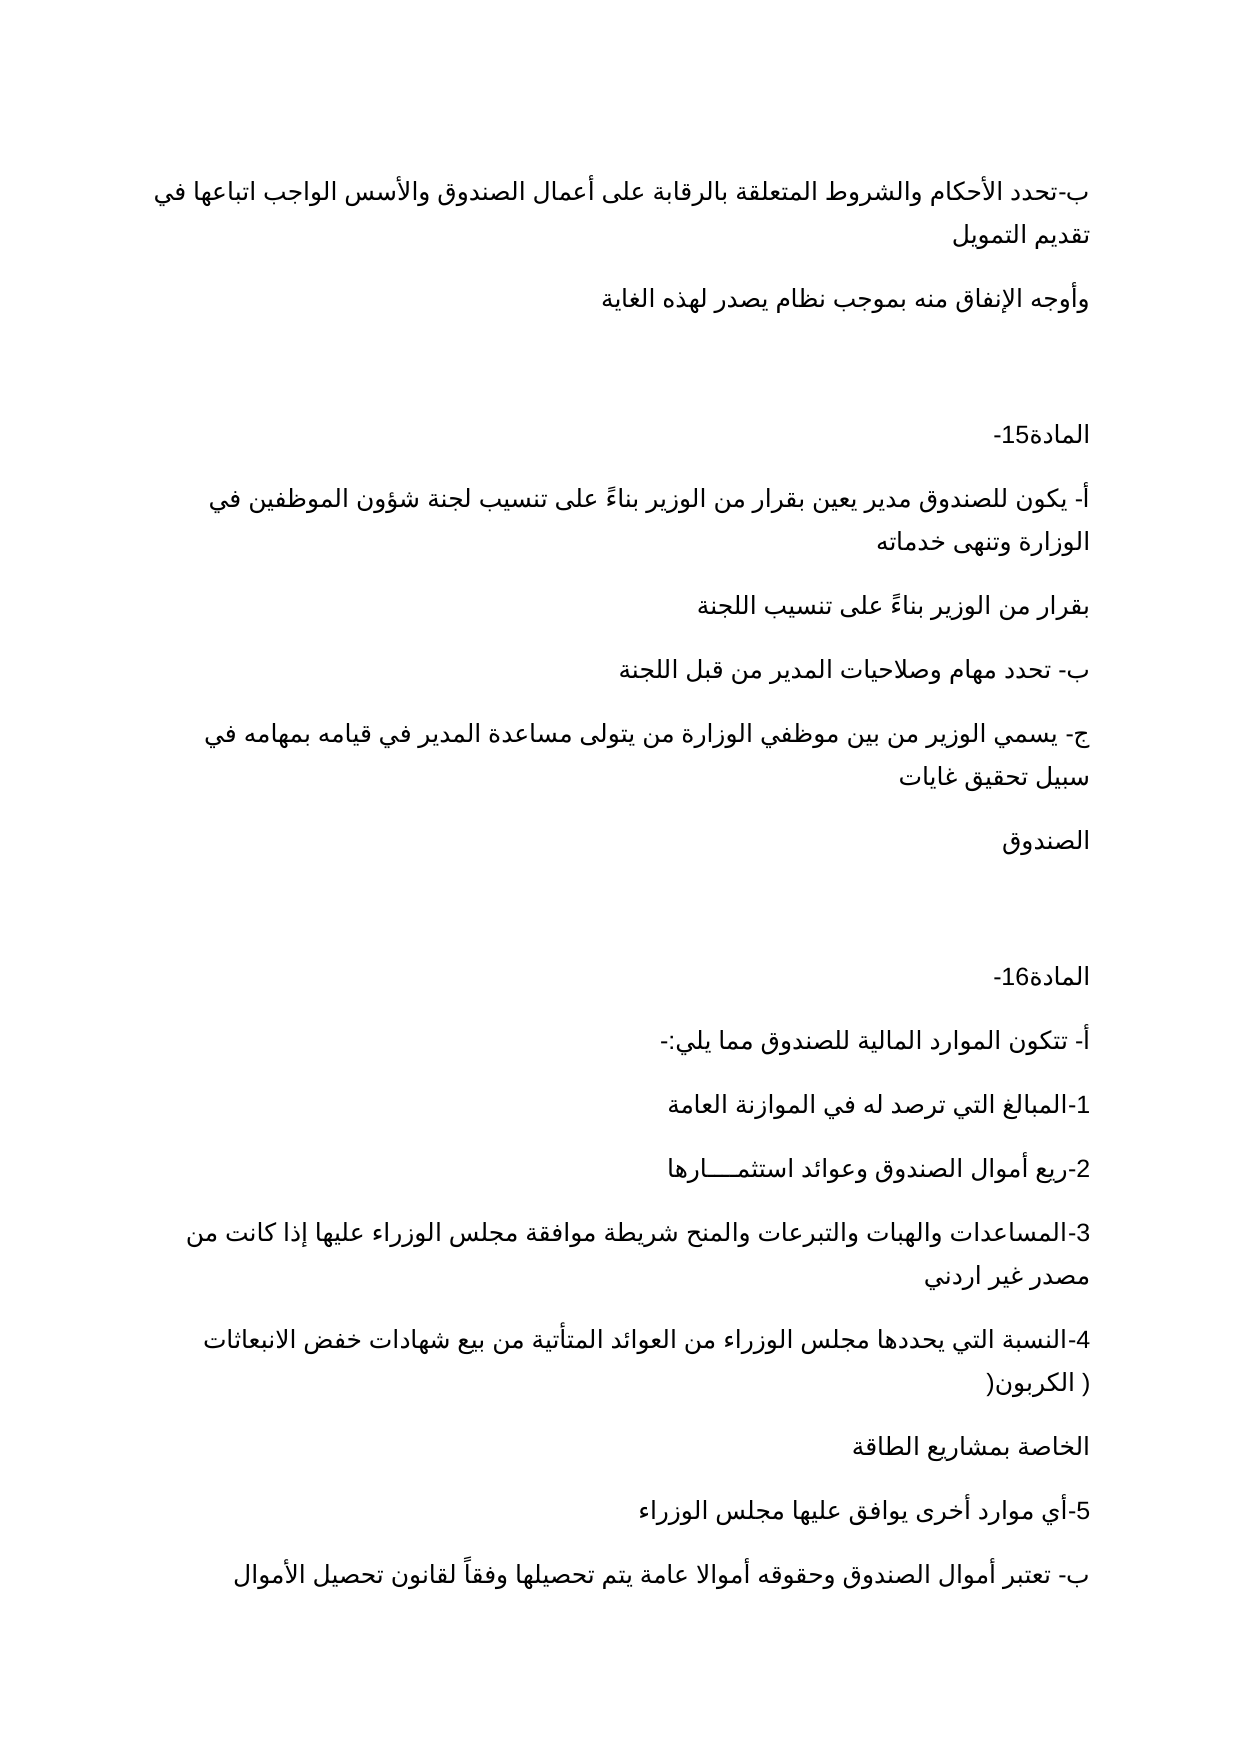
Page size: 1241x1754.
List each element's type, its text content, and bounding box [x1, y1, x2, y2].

text ج- يسمي الوزير من بين موظفي الوزارة من يتولى مساعدة المدير في قيامه بمهامه في سبيل تحقيق غايات [150, 719, 1090, 791]
text أ- يكون للصندوق مدير يعين بقرار من الوزير بناءً على تنسيب لجنة شؤون الموظفين في الوزارة وتنهى خدماته [150, 484, 1090, 556]
text المادة15- [150, 420, 1090, 449]
text الخاصة بمشاريع الطاقة [150, 1432, 1090, 1461]
text المادة16- [150, 962, 1090, 991]
text 4-النسبة التي يحددها مجلس الوزراء من العوائد المتأتية من بيع شهادات خفض الانبعاثات ( الكربون( [150, 1325, 1090, 1397]
text 2-ريع أموال الصندوق وعوائد استثمــــارها [150, 1154, 1090, 1183]
text أ- تتكون الموارد المالية للصندوق مما يلي:- [150, 1026, 1090, 1055]
text بقرار من الوزير بناءً على تنسيب اللجنة [150, 591, 1090, 620]
text ب- تحدد مهام وصلاحيات المدير من قبل اللجنة [150, 655, 1090, 684]
text ب-تحدد الأحكام والشروط المتعلقة بالرقابة على أعمال الصندوق والأسس الواجب اتباعها في تقديم التمويل [150, 177, 1090, 249]
text 5-أي موارد أخرى يوافق عليها مجلس الوزراء [150, 1496, 1090, 1525]
text 3-المساعدات والهبات والتبرعات والمنح شريطة موافقة مجلس الوزراء عليها إذا كانت من مصدر غير اردني [150, 1218, 1090, 1290]
text الصندوق [150, 826, 1090, 855]
text وأوجه الإنفاق منه بموجب نظام يصدر لهذه الغاية [150, 284, 1090, 313]
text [150, 1560, 1090, 1589]
text 1-المبالغ التي ترصد له في الموازنة العامة [150, 1090, 1090, 1119]
